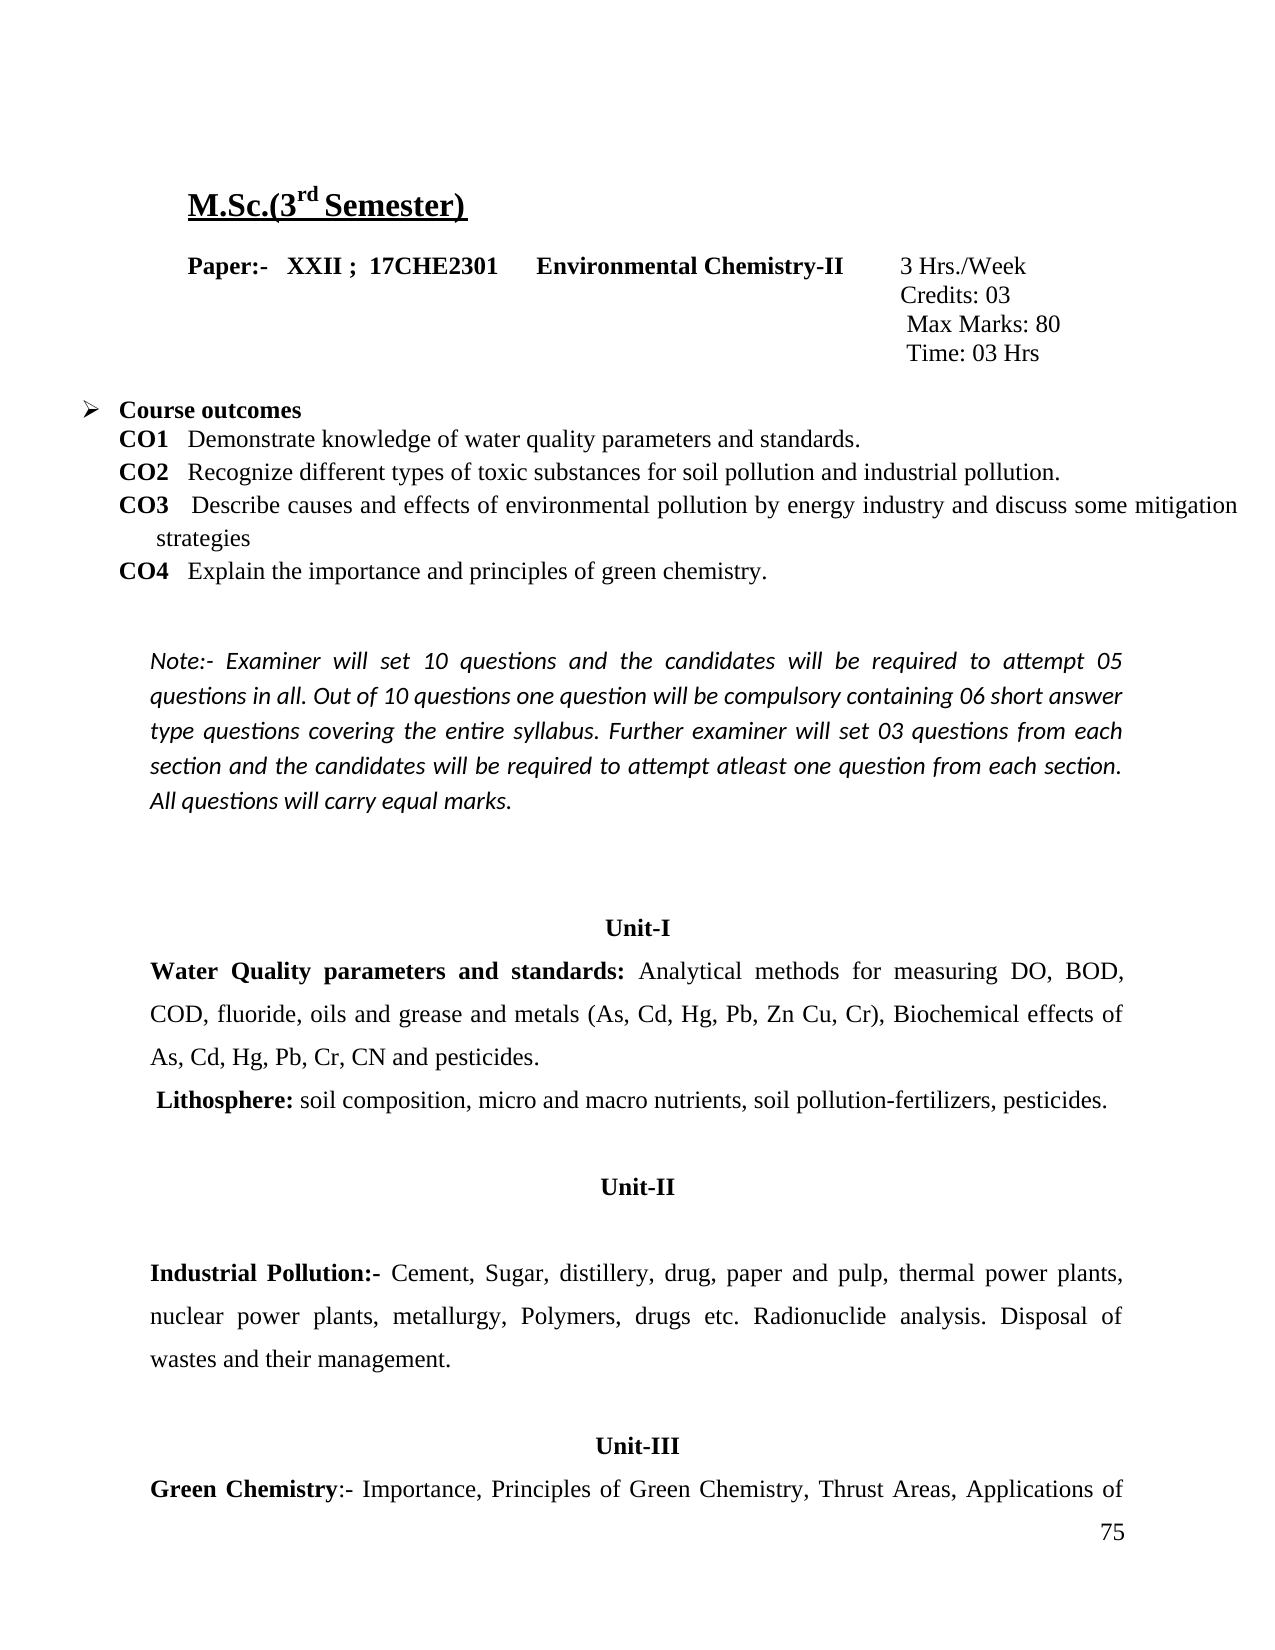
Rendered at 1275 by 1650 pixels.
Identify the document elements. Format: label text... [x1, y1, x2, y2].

subtitle Unit-II [488, 1172, 787, 1201]
text Credits: 03 [119, 280, 1011, 309]
text Note:- Examiner will set 10 questions and the candidates will be required to attempt 05 questions in all. Out of 10 questions one question will be compulsory containing 06 short answer type questions covering the entire syllabus. Further examiner will set 03 questions from each section and the candidates will be required to attempt atleast one question from each section. All questions will carry equal marks. [150, 645, 1124, 815]
text Max Marks: 80 [119, 309, 1061, 338]
text CO4 Explain the importance and principles of green chemistry. [119, 556, 1239, 585]
text Time: 03 Hrs [119, 338, 1039, 366]
text CO3 Describe causes and effects of environmental pollution by energy industry and discuss some mitigation strategies [119, 490, 1239, 552]
subtitle M.Sc.(3rd Semester) [187, 182, 1239, 223]
text CO1 Demonstrate knowledge of water quality parameters and standards. [119, 424, 1239, 453]
text Water Quality parameters and standards: Analytical methods for measuring DO, BOD, COD, fluoride, oils and grease and metals (As, Cd, Hg, Pb, Zn Cu, Cr), Biochemical effects of As, Cd, Hg, Pb, Cr, CN and pesticides. [150, 956, 1125, 1071]
list Course outcomes [81, 395, 1239, 424]
text Lithosphere: soil composition, micro and macro nutrients, soil pollution-fertilizers, pesticides. [156, 1086, 1239, 1114]
subtitle Unit-III [487, 1431, 787, 1459]
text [150, 1474, 1124, 1502]
text Industrial Pollution:- Cement, Sugar, distillery, drug, paper and pulp, thermal power plants, nuclear power plants, metallurgy, Polymers, drugs etc. Radionuclide analysis. Disposal of wastes and their management. [150, 1258, 1124, 1373]
subtitle Paper:- XXII ; 17CHE2301 Environmental Chemistry-II 3 Hrs./Week [187, 251, 1239, 280]
subtitle Unit-I [488, 913, 787, 942]
text CO2 Recognize different types of toxic substances for soil pollution and industrial pollution. [119, 457, 1239, 486]
